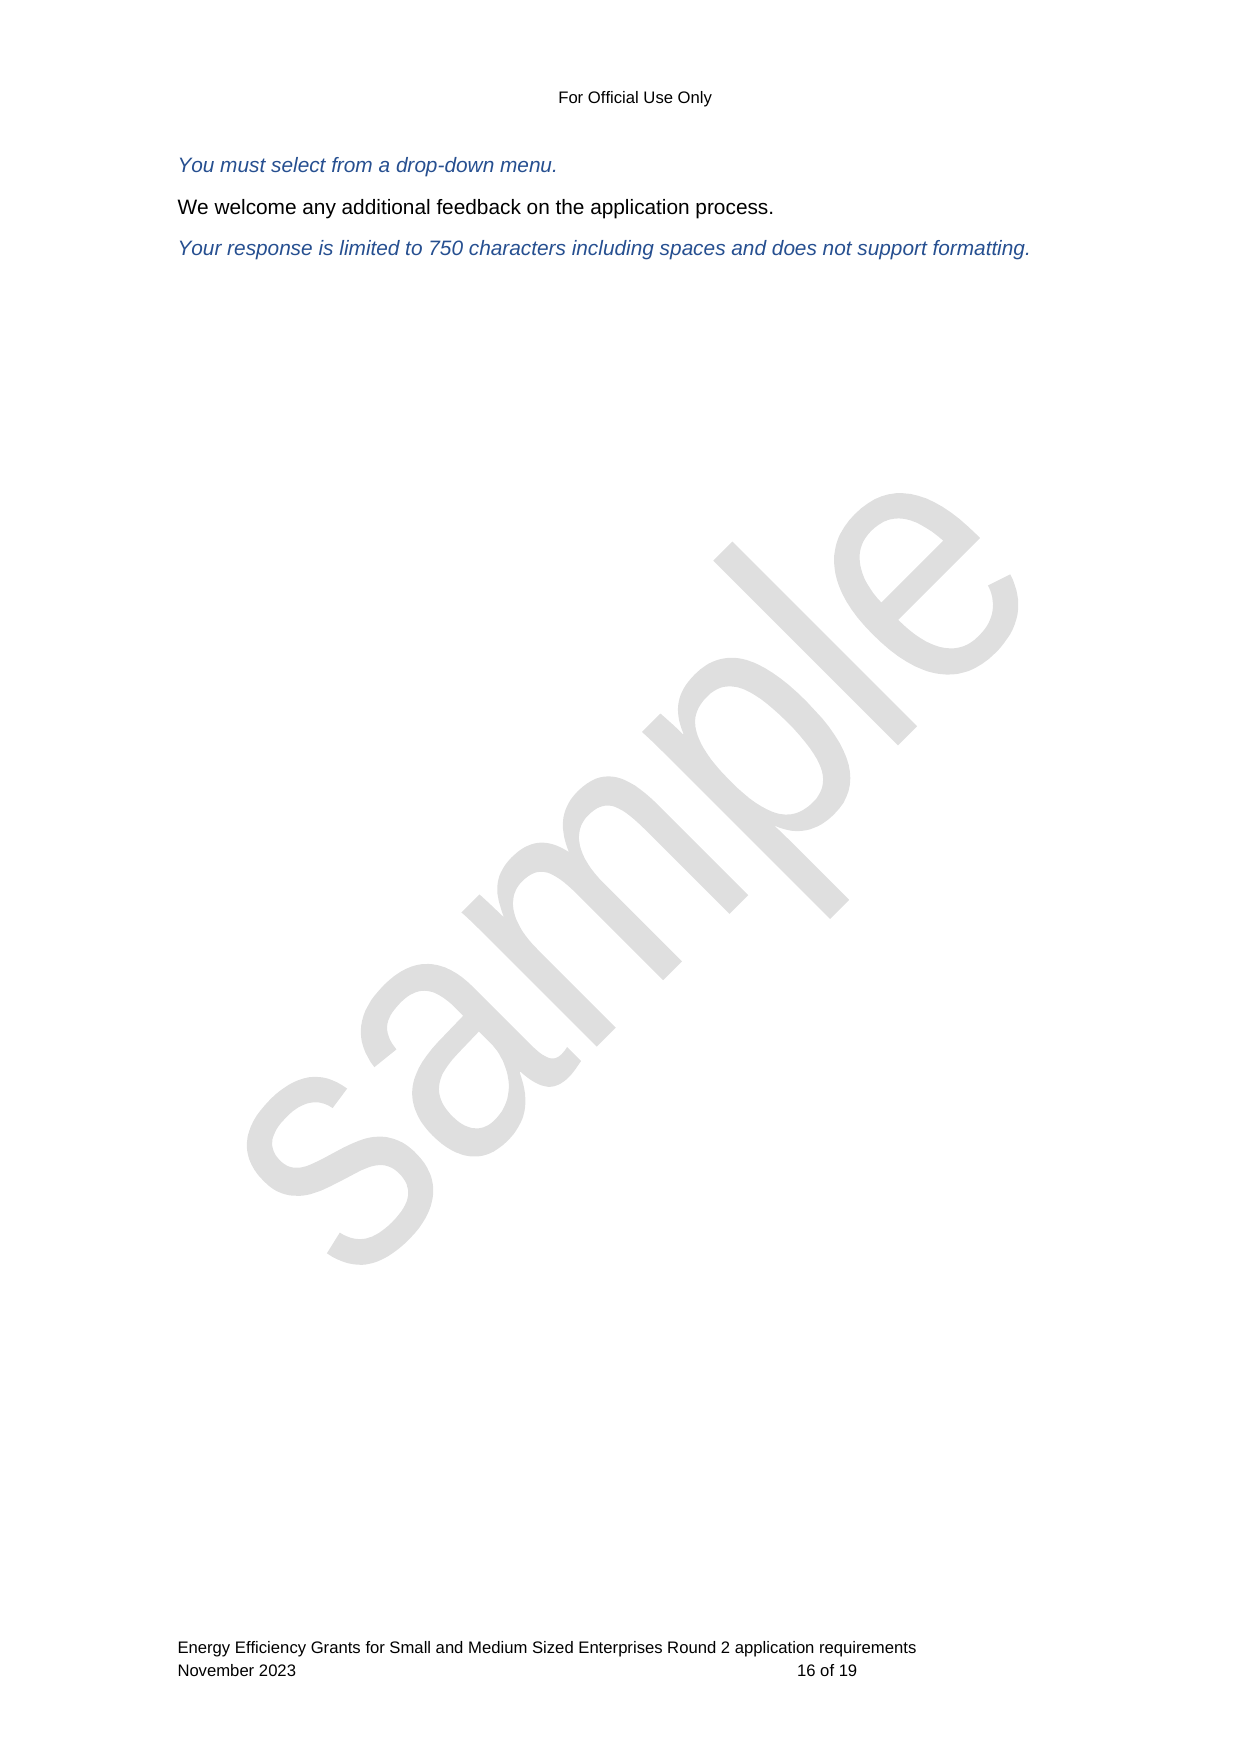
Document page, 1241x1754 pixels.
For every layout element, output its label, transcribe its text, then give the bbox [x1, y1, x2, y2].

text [177, 231, 1092, 260]
text You must select from a drop-down menu. [177, 148, 1092, 177]
text We welcome any additional feedback on the application process. [177, 189, 1092, 218]
